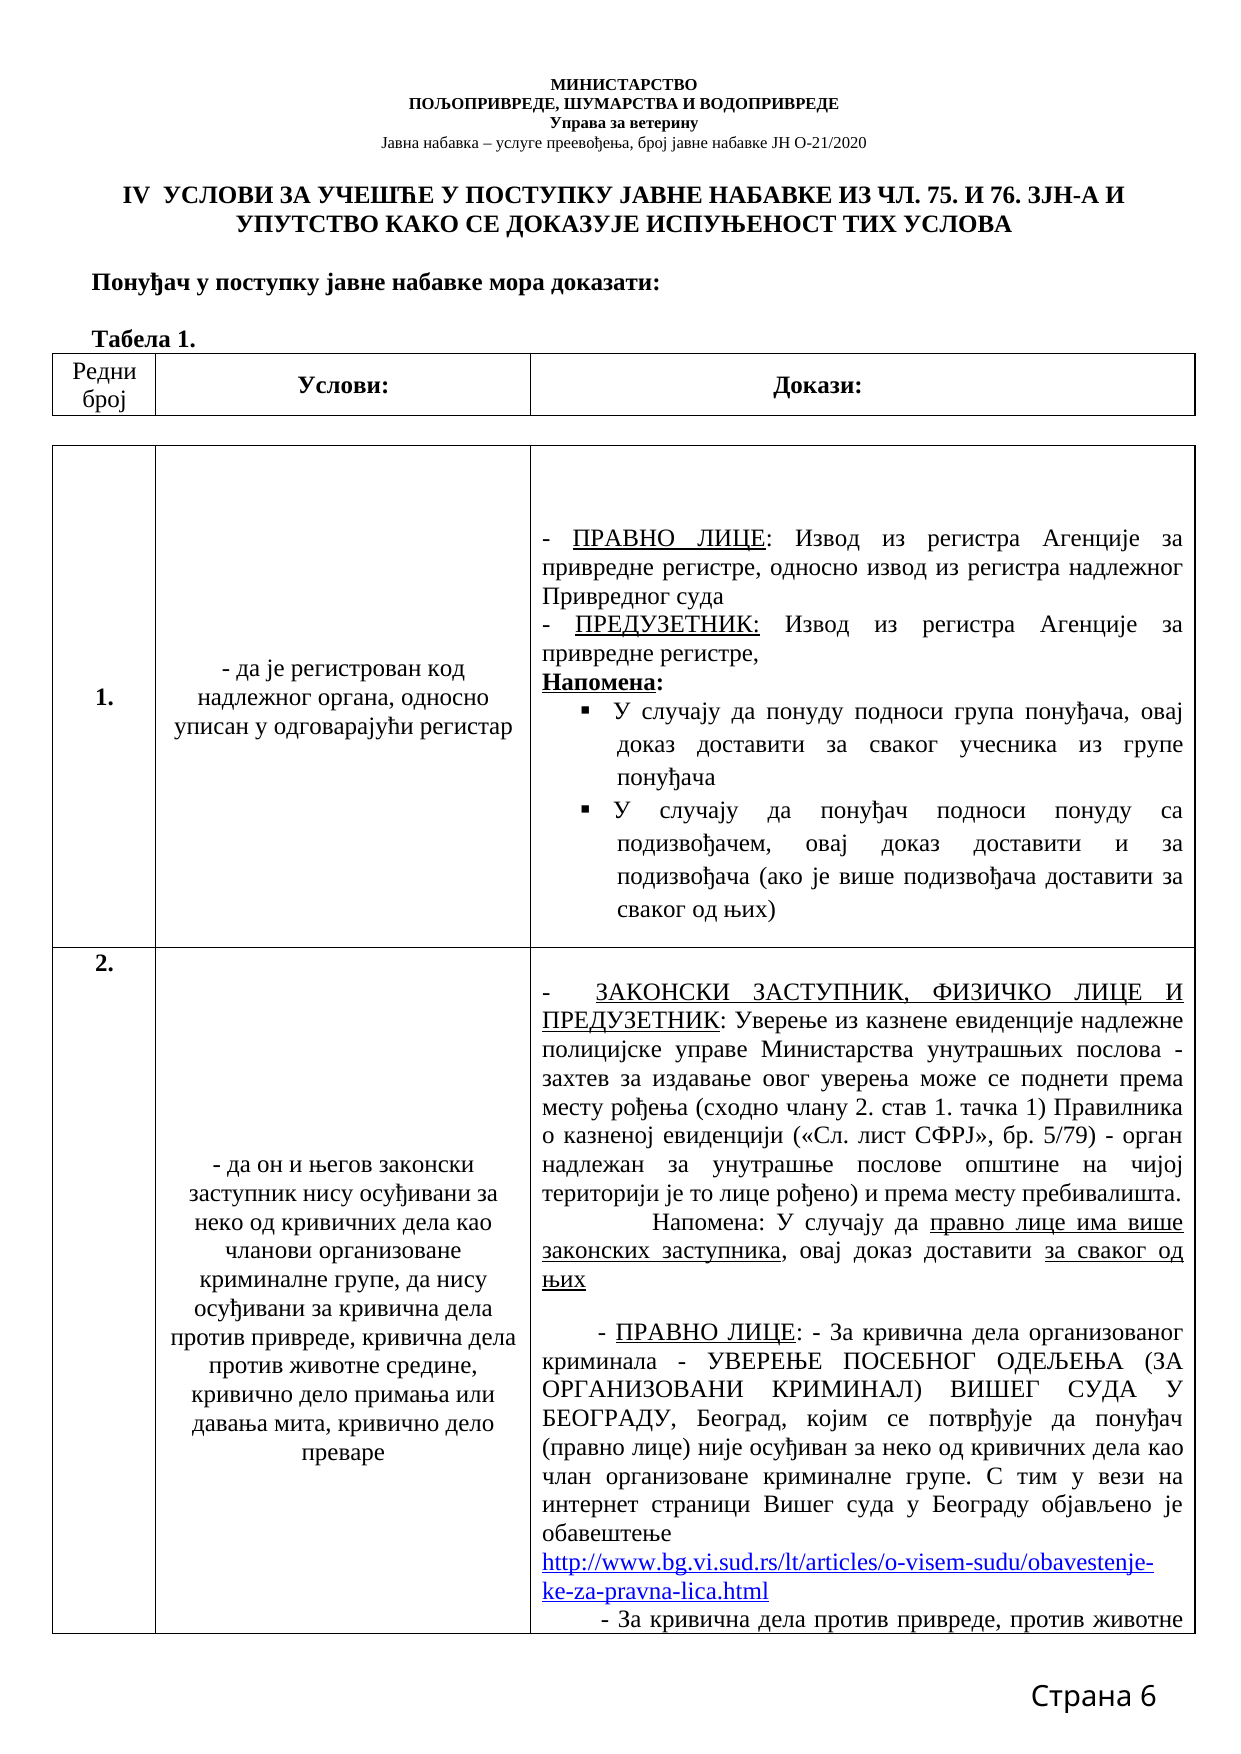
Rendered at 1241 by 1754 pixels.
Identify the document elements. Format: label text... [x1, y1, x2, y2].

table_header - ПРАВНО ЛИЦЕ: Извод из регистра Агенције за привредне регистре, односно извод из регистра надлежног Привредног суда - ПРЕДУЗЕТНИК: Извод из регистра Агенције за привредне регистре, Напомена: У случају да понуду подноси група понуђача, овај доказ доставити за сваког учесника из групе понуђача У случају да понуђач подноси понуду са подизвођачем, овај доказ доставити и за подизвођача (ако је више подизвођача доставити за сваког од њих) [531, 446, 1194, 947]
table_header Услови: [156, 354, 530, 415]
table_header Редни број [53, 354, 155, 415]
table_header 1. [53, 446, 155, 947]
table_header - да jе регистрован код надлежног органа, односно уписан у одговарајући регистар [156, 446, 530, 947]
text Понуђач у поступку јавне набавке мора доказати: [91, 267, 1156, 295]
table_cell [531, 948, 1194, 1633]
table_header Докази: [531, 354, 1194, 415]
text IV УСЛОВИ ЗА УЧЕШЋЕ У ПОСТУПКУ ЈАВНЕ НАБАВКЕ ИЗ ЧЛ. 75. И 76. ЗЈН-А И УПУТСТВО КАКО СЕ ДОКАЗУЈЕ ИСПУЊЕНОСТ ТИХ УСЛОВА [91, 180, 1156, 238]
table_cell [156, 948, 530, 1633]
text Табела 1. [91, 324, 1156, 353]
table_cell 2. [53, 948, 155, 1633]
